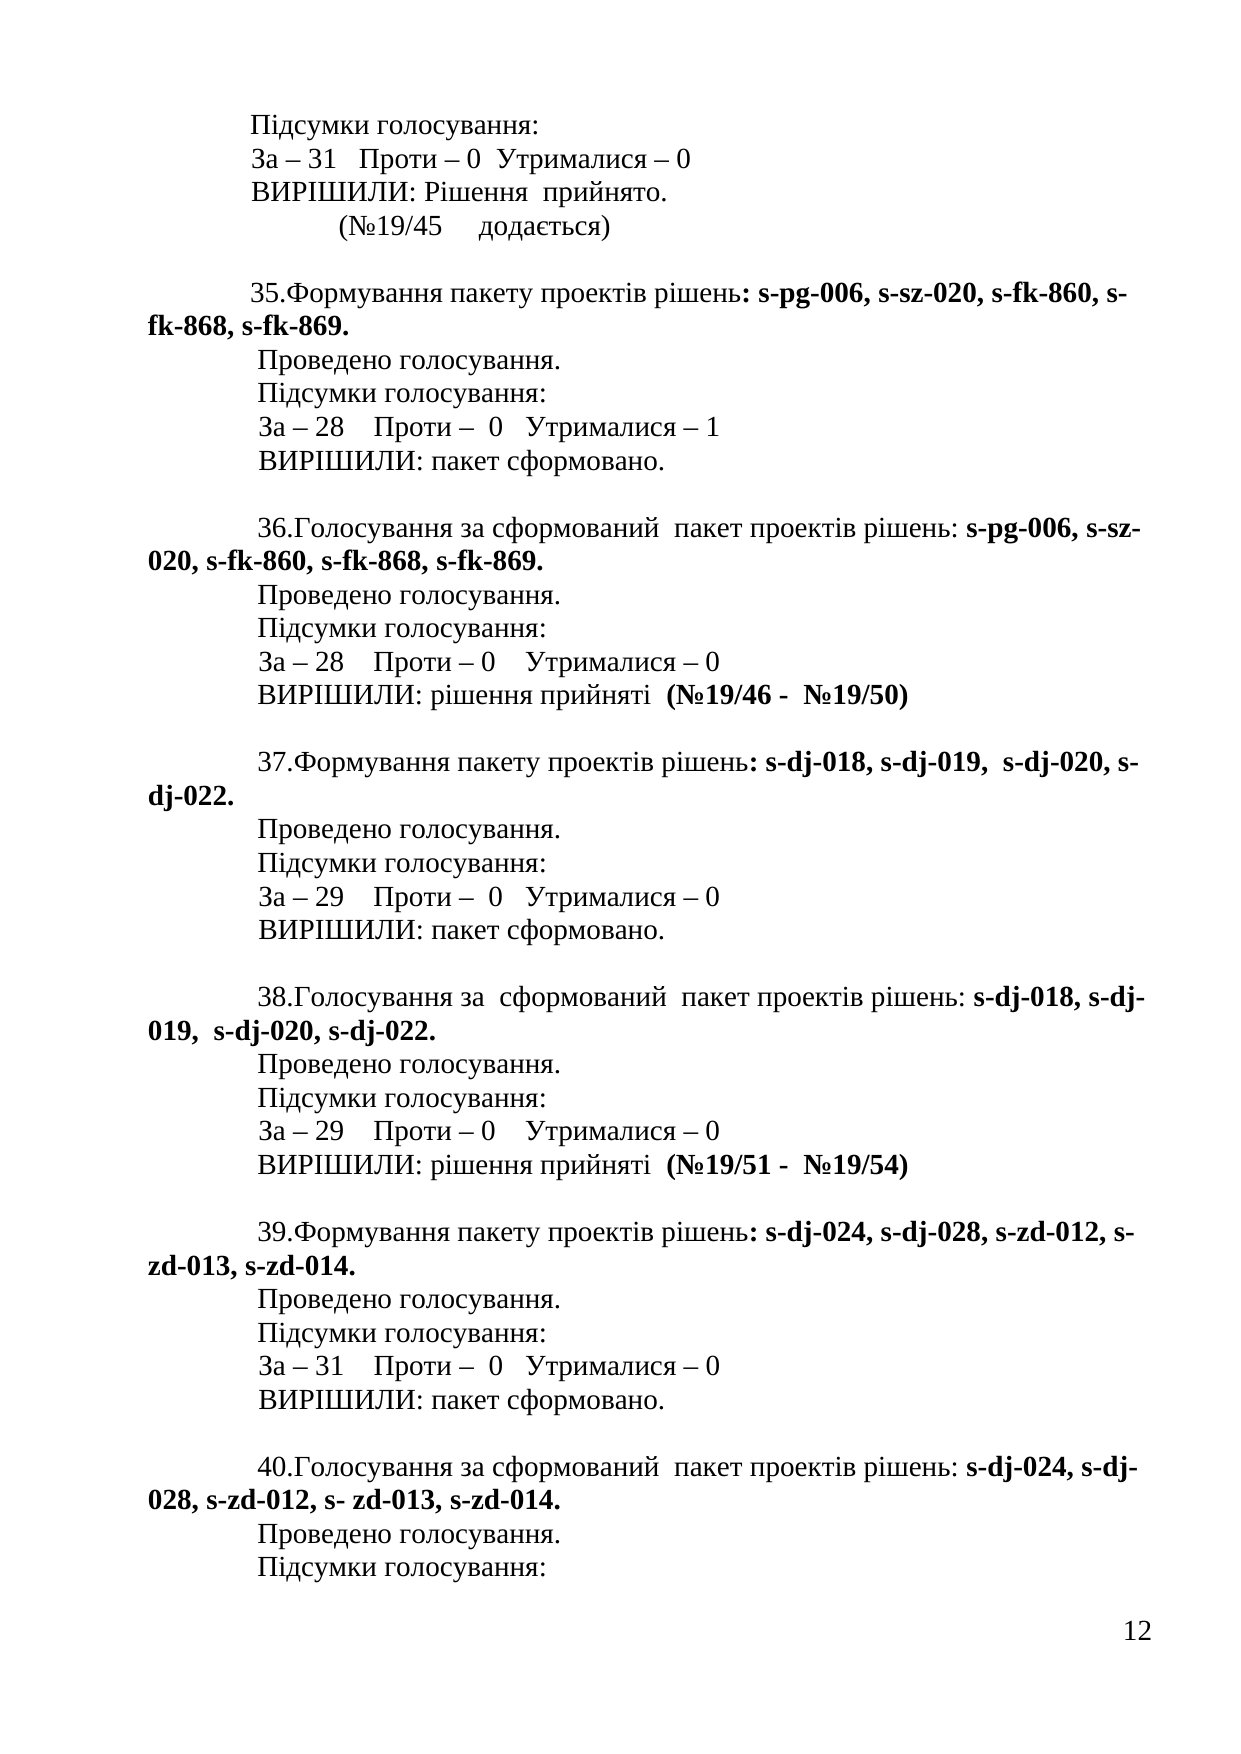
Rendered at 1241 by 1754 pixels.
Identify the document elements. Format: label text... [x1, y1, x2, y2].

text Проведено голосування. [148, 1281, 1152, 1315]
text Проведено голосування. [148, 812, 1152, 845]
text Підсумки голосування: [148, 1549, 1152, 1583]
text ВИРІШИЛИ: рішення прийняті (№19/51 - №19/54) [148, 1147, 1152, 1181]
text Підсумки голосування: [148, 376, 1152, 409]
text 35.Формування пакету проектів рішень: s-pg-006, s-sz-020, s-fk-860, s-fk-868, s-fk-869. [148, 275, 1152, 342]
text Підсумки голосування: [148, 107, 1152, 141]
text Підсумки голосування: [148, 845, 1152, 879]
text За – 31 Проти – 0 Утрималися – 0 [148, 1348, 1152, 1382]
text (№19/45 додається) [148, 208, 1152, 241]
text ВИРІШИЛИ: рішення прийняті (№19/46 - №19/50) [148, 677, 1152, 711]
text ВИРІШИЛИ: пакет сформовано. [148, 1382, 1152, 1415]
text ВИРІШИЛИ: Рішення прийнято. [148, 174, 1152, 208]
text Підсумки голосування: [148, 1315, 1152, 1348]
text За – 29 Проти – 0 Утрималися – 0 [148, 1113, 1152, 1147]
text Підсумки голосування: [148, 1080, 1152, 1113]
text 36.Голосування за сформований пакет проектів рішень: s-pg-006, s-sz-020, s-fk-860, s-fk-868, s-fk-869. [148, 510, 1152, 577]
text За – 28 Проти – 0 Утрималися – 0 [148, 644, 1152, 677]
text За – 31 Проти – 0 Утрималися – 0 [148, 141, 1152, 174]
text 38.Голосування за сформований пакет проектів рішень: s-dj-018, s-dj-019, s-dj-020, s-dj-022. [148, 979, 1152, 1046]
text 37.Формування пакету проектів рішень: s-dj-018, s-dj-019, s-dj-020, s-dj-022. [148, 744, 1152, 812]
text Проведено голосування. [148, 1516, 1152, 1549]
text Проведено голосування. [148, 342, 1152, 376]
text Підсумки голосування: [148, 610, 1152, 644]
text ВИРІШИЛИ: пакет сформовано. [148, 443, 1152, 476]
text ВИРІШИЛИ: пакет сформовано. [148, 912, 1152, 946]
text За – 29 Проти – 0 Утрималися – 0 [148, 879, 1152, 912]
text За – 28 Проти – 0 Утрималися – 1 [148, 409, 1152, 443]
text 40.Голосування за сформований пакет проектів рішень: s-dj-024, s-dj-028, s-zd-012, s- zd-013, s-zd-014. [148, 1449, 1152, 1516]
text 39.Формування пакету проектів рішень: s-dj-024, s-dj-028, s-zd-012, s- zd-013, s-zd-014. [148, 1214, 1152, 1281]
text Проведено голосування. [148, 1046, 1152, 1080]
text Проведено голосування. [148, 577, 1152, 610]
